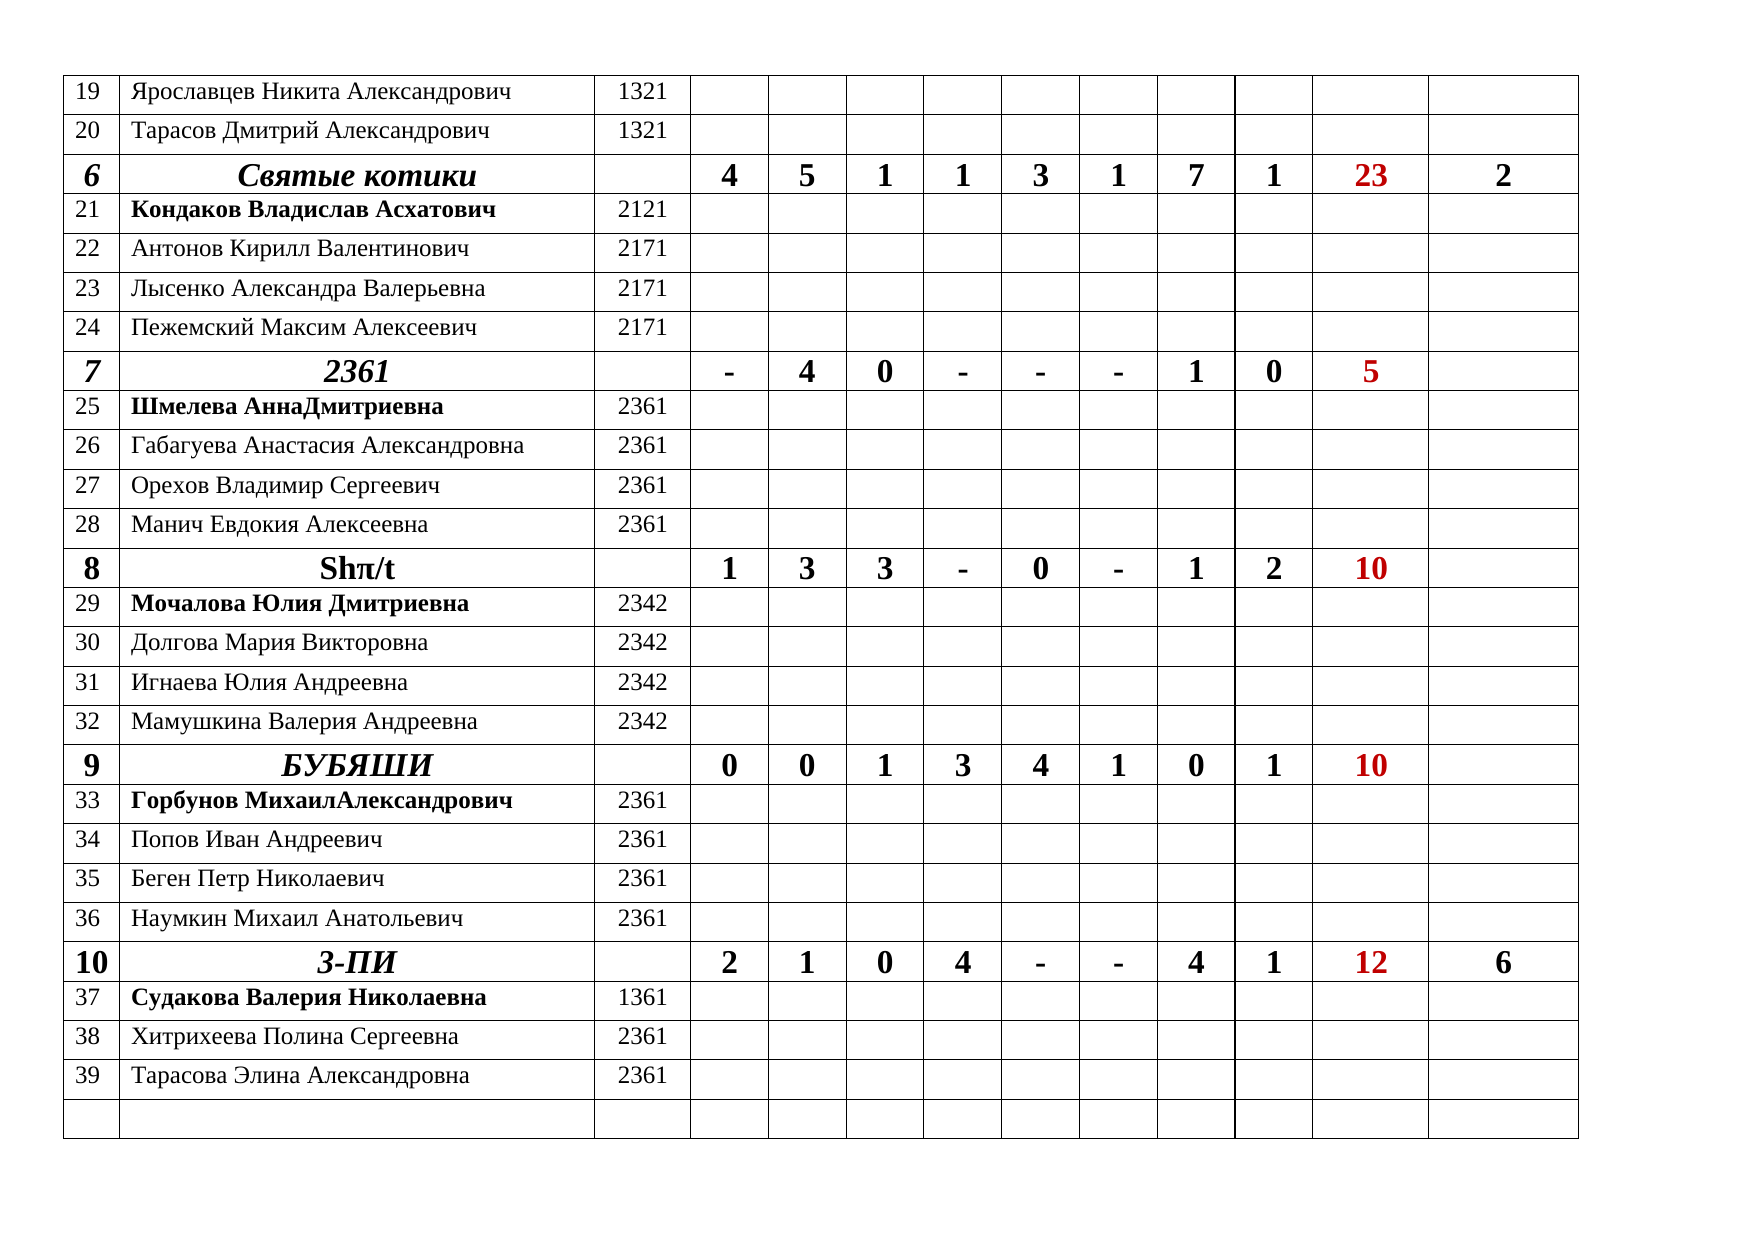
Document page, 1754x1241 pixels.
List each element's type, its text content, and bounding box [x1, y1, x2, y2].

table_cell [691, 76, 768, 114]
table_cell [769, 667, 846, 705]
table_cell [1002, 76, 1079, 114]
table_cell 26 [64, 430, 119, 469]
table_cell 2342 [595, 706, 690, 744]
table_cell [769, 627, 846, 666]
table_cell [1158, 1060, 1234, 1099]
table_cell Горбунов МихаилАлександрович [120, 785, 594, 823]
table_cell [1429, 824, 1578, 862]
table_cell 31 [64, 667, 119, 705]
table_cell [691, 470, 768, 508]
table_cell [1429, 549, 1578, 587]
table_cell 2171 [595, 312, 690, 351]
table_cell [1080, 785, 1157, 823]
table_cell 0 [1002, 549, 1079, 587]
table_cell [1236, 273, 1312, 311]
table_cell - [1080, 942, 1157, 981]
table_cell [64, 1100, 119, 1138]
table_cell [1313, 588, 1428, 626]
table_cell [1158, 194, 1234, 232]
table_cell [1158, 706, 1234, 744]
table_cell [769, 824, 846, 862]
table_cell [1429, 1100, 1578, 1138]
table_cell [595, 155, 690, 193]
table_cell 1 [1080, 745, 1157, 784]
table_cell [924, 76, 1001, 114]
table_cell [769, 234, 846, 272]
table_cell 2361 [595, 785, 690, 823]
table_cell 1 [769, 942, 846, 981]
table_cell 2361 [595, 903, 690, 941]
table_cell 0 [1158, 745, 1234, 784]
table_cell 12 [1313, 942, 1428, 981]
table_cell [924, 509, 1001, 547]
table_cell [924, 470, 1001, 508]
table_cell [1002, 982, 1079, 1020]
table_cell [1002, 391, 1079, 429]
table_cell [595, 942, 690, 981]
table_cell 6 [1429, 942, 1578, 981]
table_cell [1080, 509, 1157, 547]
table_cell [847, 1060, 923, 1099]
table_cell Хитрихеева Полина Сергеевна [120, 1021, 594, 1059]
table_cell [691, 391, 768, 429]
table_cell [1158, 391, 1234, 429]
table_cell 4 [769, 352, 846, 390]
table_cell [1236, 430, 1312, 469]
table_cell [1313, 982, 1428, 1020]
table_cell [1313, 824, 1428, 862]
table_cell [769, 903, 846, 941]
table_cell [924, 430, 1001, 469]
table_cell [1236, 1060, 1312, 1099]
table_cell [1158, 273, 1234, 311]
table_cell 10 [64, 942, 119, 981]
table_cell [1080, 588, 1157, 626]
table_cell [1429, 706, 1578, 744]
table_cell [1080, 391, 1157, 429]
table_cell [1158, 864, 1234, 902]
table_cell Ярославцев Никита Александрович [120, 76, 594, 114]
table_cell 1321 [595, 76, 690, 114]
table_cell [1158, 1021, 1234, 1059]
table_cell [1429, 982, 1578, 1020]
table_cell [1080, 1021, 1157, 1059]
table_cell 2361 [595, 1021, 690, 1059]
table_cell [1313, 1100, 1428, 1138]
table_cell [924, 864, 1001, 902]
table_cell 1 [1158, 352, 1234, 390]
table_cell 20 [64, 115, 119, 154]
table_cell 1 [847, 745, 923, 784]
table_cell [1313, 785, 1428, 823]
table_cell 4 [1158, 942, 1234, 981]
table_cell [1080, 76, 1157, 114]
table_cell - [924, 352, 1001, 390]
table_cell [1429, 273, 1578, 311]
table_cell [691, 1100, 768, 1138]
table_cell [847, 194, 923, 232]
table_cell [847, 312, 923, 351]
table_cell [924, 667, 1001, 705]
table_cell [1158, 588, 1234, 626]
table_cell 7 [64, 352, 119, 390]
table_cell Святые котики [120, 155, 594, 193]
table_cell 19 [64, 76, 119, 114]
table_cell [1002, 588, 1079, 626]
table_cell [769, 982, 846, 1020]
table_cell [1429, 76, 1578, 114]
table_cell [924, 785, 1001, 823]
table_cell 2171 [595, 234, 690, 272]
table_cell [847, 273, 923, 311]
table_cell [1429, 115, 1578, 154]
table_cell [691, 1021, 768, 1059]
table_cell [1002, 273, 1079, 311]
table_cell [1080, 824, 1157, 862]
table_cell 2342 [595, 627, 690, 666]
table_cell [924, 1021, 1001, 1059]
table_cell 24 [64, 312, 119, 351]
table_cell [1080, 1100, 1157, 1138]
table_cell [1313, 470, 1428, 508]
table_cell Габагуева Анастасия Александровна [120, 430, 594, 469]
table_cell [1002, 1100, 1079, 1138]
table_cell - [1002, 352, 1079, 390]
table_cell [1313, 864, 1428, 902]
table_cell [1080, 627, 1157, 666]
table_cell [1158, 430, 1234, 469]
table_cell [1080, 667, 1157, 705]
table_cell 10 [1313, 549, 1428, 587]
table_cell 9 [64, 745, 119, 784]
table_cell [1313, 312, 1428, 351]
table_cell 1 [691, 549, 768, 587]
table_cell [847, 627, 923, 666]
table_cell [691, 824, 768, 862]
table_cell [924, 312, 1001, 351]
table_cell [691, 982, 768, 1020]
table_cell - [691, 352, 768, 390]
table_cell [924, 391, 1001, 429]
table_cell [847, 785, 923, 823]
table_cell [1002, 1021, 1079, 1059]
table_cell [595, 352, 690, 390]
table_cell [1313, 430, 1428, 469]
table_cell 2361 [595, 470, 690, 508]
table_cell [1158, 470, 1234, 508]
table_cell [1080, 864, 1157, 902]
table_cell [1080, 273, 1157, 311]
table_cell [691, 115, 768, 154]
table_cell [1236, 194, 1312, 232]
table_cell 4 [1002, 745, 1079, 784]
table_cell 30 [64, 627, 119, 666]
table_cell [847, 864, 923, 902]
table_cell [691, 903, 768, 941]
table_cell [1002, 824, 1079, 862]
table_cell Орехов Владимир Сергеевич [120, 470, 594, 508]
table_cell [1313, 706, 1428, 744]
table_cell [769, 194, 846, 232]
table_cell [1429, 470, 1578, 508]
table_cell [1002, 115, 1079, 154]
table_cell 0 [847, 942, 923, 981]
table_cell [769, 312, 846, 351]
table_cell [691, 667, 768, 705]
table_cell 32 [64, 706, 119, 744]
table_cell 29 [64, 588, 119, 626]
table_cell [1002, 234, 1079, 272]
table_cell [1158, 509, 1234, 547]
table_cell [1313, 627, 1428, 666]
table_cell [847, 903, 923, 941]
table_cell [1002, 470, 1079, 508]
table_cell [924, 115, 1001, 154]
table_cell [924, 706, 1001, 744]
table_cell [1158, 785, 1234, 823]
table_cell [1002, 864, 1079, 902]
table_cell 3 [1002, 155, 1079, 193]
table_cell [769, 391, 846, 429]
table_cell [1313, 509, 1428, 547]
table_cell 2342 [595, 588, 690, 626]
table_cell [1002, 667, 1079, 705]
table_cell [1080, 982, 1157, 1020]
table_cell [1002, 627, 1079, 666]
table_cell [769, 864, 846, 902]
table_cell [691, 312, 768, 351]
table_cell [924, 273, 1001, 311]
table_cell [1236, 903, 1312, 941]
table_cell [1429, 312, 1578, 351]
table_cell Лысенко Александра Валерьевна [120, 273, 594, 311]
table_cell Манич Евдокия Алексеевна [120, 509, 594, 547]
table_cell [1313, 76, 1428, 114]
table_cell [1158, 115, 1234, 154]
table_cell 0 [847, 352, 923, 390]
table_cell 2342 [595, 667, 690, 705]
table_cell 0 [1236, 352, 1312, 390]
table_cell [1429, 903, 1578, 941]
table_cell [1313, 194, 1428, 232]
table_cell [924, 903, 1001, 941]
table_cell [924, 234, 1001, 272]
table_cell [1080, 470, 1157, 508]
table_cell [1429, 785, 1578, 823]
table_cell [1080, 1060, 1157, 1099]
table_cell 25 [64, 391, 119, 429]
table_cell 1 [924, 155, 1001, 193]
table_cell 36 [64, 903, 119, 941]
table_cell [1080, 234, 1157, 272]
table_cell [1158, 1100, 1234, 1138]
table_cell [769, 1060, 846, 1099]
table_cell [691, 864, 768, 902]
table_cell [1313, 1021, 1428, 1059]
table_cell [1236, 312, 1312, 351]
table_cell [1429, 745, 1578, 784]
table_cell 2361 [595, 824, 690, 862]
table_cell Шмелева АннаДмитриевна [120, 391, 594, 429]
table_cell [1236, 1100, 1312, 1138]
table_cell [847, 430, 923, 469]
table_cell [1236, 588, 1312, 626]
table_cell 0 [769, 745, 846, 784]
table_cell - [1080, 352, 1157, 390]
table_cell [847, 706, 923, 744]
table_cell [847, 824, 923, 862]
table_cell [924, 194, 1001, 232]
table_cell 21 [64, 194, 119, 232]
table_cell 2 [691, 942, 768, 981]
table_cell [1429, 509, 1578, 547]
table_cell 4 [691, 155, 768, 193]
table_cell [691, 234, 768, 272]
table_cell 1 [1236, 942, 1312, 981]
table_cell Пежемский Максим Алексеевич [120, 312, 594, 351]
table_cell Наумкин Михаил Анатольевич [120, 903, 594, 941]
table_cell [769, 76, 846, 114]
table_cell [1429, 352, 1578, 390]
table_cell [1002, 903, 1079, 941]
table_cell [769, 509, 846, 547]
table_cell Антонов Кирилл Валентинович [120, 234, 594, 272]
table_cell [1236, 982, 1312, 1020]
table_cell [1236, 76, 1312, 114]
table_cell 23 [1313, 155, 1428, 193]
table_cell 2 [1429, 155, 1578, 193]
table_cell [769, 470, 846, 508]
table_cell [1429, 588, 1578, 626]
table_cell [769, 1100, 846, 1138]
table_cell [1313, 667, 1428, 705]
table_cell 5 [769, 155, 846, 193]
table_cell [1236, 234, 1312, 272]
table_cell [691, 430, 768, 469]
table_cell Тарасова Элина Александровна [120, 1060, 594, 1099]
table_cell [1429, 391, 1578, 429]
table_cell 1 [1236, 155, 1312, 193]
table_cell [1158, 627, 1234, 666]
table_cell [924, 1100, 1001, 1138]
table_cell [691, 194, 768, 232]
table_cell [1236, 667, 1312, 705]
table_cell [924, 1060, 1001, 1099]
table_cell [1236, 509, 1312, 547]
table_cell 3-ПИ [120, 942, 594, 981]
table_cell [1002, 312, 1079, 351]
table_cell 8 [64, 549, 119, 587]
table_cell Мамушкина Валерия Андреевна [120, 706, 594, 744]
table_cell 2361 [595, 509, 690, 547]
table_cell [769, 430, 846, 469]
table_cell [1080, 194, 1157, 232]
table_cell - [924, 549, 1001, 587]
table_cell [847, 667, 923, 705]
table_cell [769, 785, 846, 823]
table_cell 34 [64, 824, 119, 862]
table_cell [769, 115, 846, 154]
table_cell [1236, 627, 1312, 666]
table_cell [847, 982, 923, 1020]
table_cell [769, 273, 846, 311]
table_cell [691, 627, 768, 666]
table_cell 2361 [595, 864, 690, 902]
table_cell 22 [64, 234, 119, 272]
table_cell [1002, 785, 1079, 823]
table_cell 10 [1313, 745, 1428, 784]
table_cell [1429, 430, 1578, 469]
table_cell Мочалова Юлия Дмитриевна [120, 588, 594, 626]
table_cell 1 [1080, 155, 1157, 193]
table_cell [1429, 864, 1578, 902]
table_cell [1429, 1021, 1578, 1059]
table_cell [1429, 667, 1578, 705]
table_cell 3 [924, 745, 1001, 784]
table_cell [1080, 903, 1157, 941]
table_cell 2 [1236, 549, 1312, 587]
table_cell [1313, 115, 1428, 154]
table_cell [847, 1021, 923, 1059]
table_cell [1002, 1060, 1079, 1099]
table_cell Shπ/t [120, 549, 594, 587]
table_cell 38 [64, 1021, 119, 1059]
table_cell [769, 1021, 846, 1059]
table_cell [595, 745, 690, 784]
table_cell [1158, 312, 1234, 351]
table_cell [1313, 273, 1428, 311]
table_cell 27 [64, 470, 119, 508]
table_cell 3 [847, 549, 923, 587]
table_cell [595, 549, 690, 587]
table_cell [1236, 391, 1312, 429]
table_cell [847, 588, 923, 626]
table_cell [1313, 234, 1428, 272]
table_cell [847, 76, 923, 114]
table_cell [1236, 864, 1312, 902]
table_cell 39 [64, 1060, 119, 1099]
table_cell [1080, 430, 1157, 469]
table_cell [1236, 115, 1312, 154]
table_cell 2361 [595, 1060, 690, 1099]
table_cell 2171 [595, 273, 690, 311]
table_cell БУБЯШИ [120, 745, 594, 784]
table_cell [847, 234, 923, 272]
table_cell - [1002, 942, 1079, 981]
table_cell [595, 1100, 690, 1138]
table_cell 3 [769, 549, 846, 587]
table_cell [691, 588, 768, 626]
table_cell 1 [1158, 549, 1234, 587]
table_cell 5 [1313, 352, 1428, 390]
table_cell - [1080, 549, 1157, 587]
table_cell Тарасов Дмитрий Александрович [120, 115, 594, 154]
table_cell 33 [64, 785, 119, 823]
table_cell 1 [1236, 745, 1312, 784]
table_cell 37 [64, 982, 119, 1020]
table_cell 7 [1158, 155, 1234, 193]
table_cell Долгова Мария Викторовна [120, 627, 594, 666]
table_cell 4 [924, 942, 1001, 981]
table_cell Игнаева Юлия Андреевна [120, 667, 594, 705]
table_cell [1429, 1060, 1578, 1099]
table_cell [1158, 903, 1234, 941]
table_cell [1158, 76, 1234, 114]
table_cell [1313, 903, 1428, 941]
table_cell [769, 588, 846, 626]
table_cell [924, 588, 1001, 626]
table_cell [847, 391, 923, 429]
table_cell Беген Петр Николаевич [120, 864, 594, 902]
table_cell [847, 1100, 923, 1138]
table_cell [691, 1060, 768, 1099]
table_cell 2361 [595, 391, 690, 429]
table_cell [1002, 194, 1079, 232]
table_cell Судакова Валерия Николаевна [120, 982, 594, 1020]
table_cell [1236, 1021, 1312, 1059]
table_cell [1080, 706, 1157, 744]
table_cell [1236, 824, 1312, 862]
table_cell 2121 [595, 194, 690, 232]
table_cell [120, 1100, 594, 1138]
table_cell [769, 706, 846, 744]
table_cell 2361 [120, 352, 594, 390]
table_cell [1236, 706, 1312, 744]
table_cell [924, 824, 1001, 862]
table_cell 1 [847, 155, 923, 193]
table_cell [1002, 706, 1079, 744]
table_cell [1236, 785, 1312, 823]
table_cell 28 [64, 509, 119, 547]
table_cell [1002, 509, 1079, 547]
table_cell [1313, 1060, 1428, 1099]
table_cell [1002, 430, 1079, 469]
table_cell [1429, 234, 1578, 272]
table_cell [1158, 234, 1234, 272]
table_cell 2361 [595, 430, 690, 469]
table_cell [1429, 627, 1578, 666]
table_cell [1429, 194, 1578, 232]
table_cell [847, 470, 923, 508]
table_cell [691, 785, 768, 823]
table_cell [924, 627, 1001, 666]
table_cell Попов Иван Андреевич [120, 824, 594, 862]
table_cell [847, 115, 923, 154]
table_cell [1158, 824, 1234, 862]
table_cell [691, 706, 768, 744]
table_cell 1321 [595, 115, 690, 154]
table_cell 35 [64, 864, 119, 902]
table_cell [1313, 391, 1428, 429]
table_cell 23 [64, 273, 119, 311]
table_cell [847, 509, 923, 547]
table_cell 1361 [595, 982, 690, 1020]
table_cell [691, 509, 768, 547]
table_cell Кондаков Владислав Асхатович [120, 194, 594, 232]
table_cell [691, 273, 768, 311]
table_cell [924, 982, 1001, 1020]
table_cell [1236, 470, 1312, 508]
table_cell [1080, 312, 1157, 351]
table_cell [1080, 115, 1157, 154]
table_cell 6 [64, 155, 119, 193]
table_cell [1158, 667, 1234, 705]
table_cell [1158, 982, 1234, 1020]
table_cell 0 [691, 745, 768, 784]
